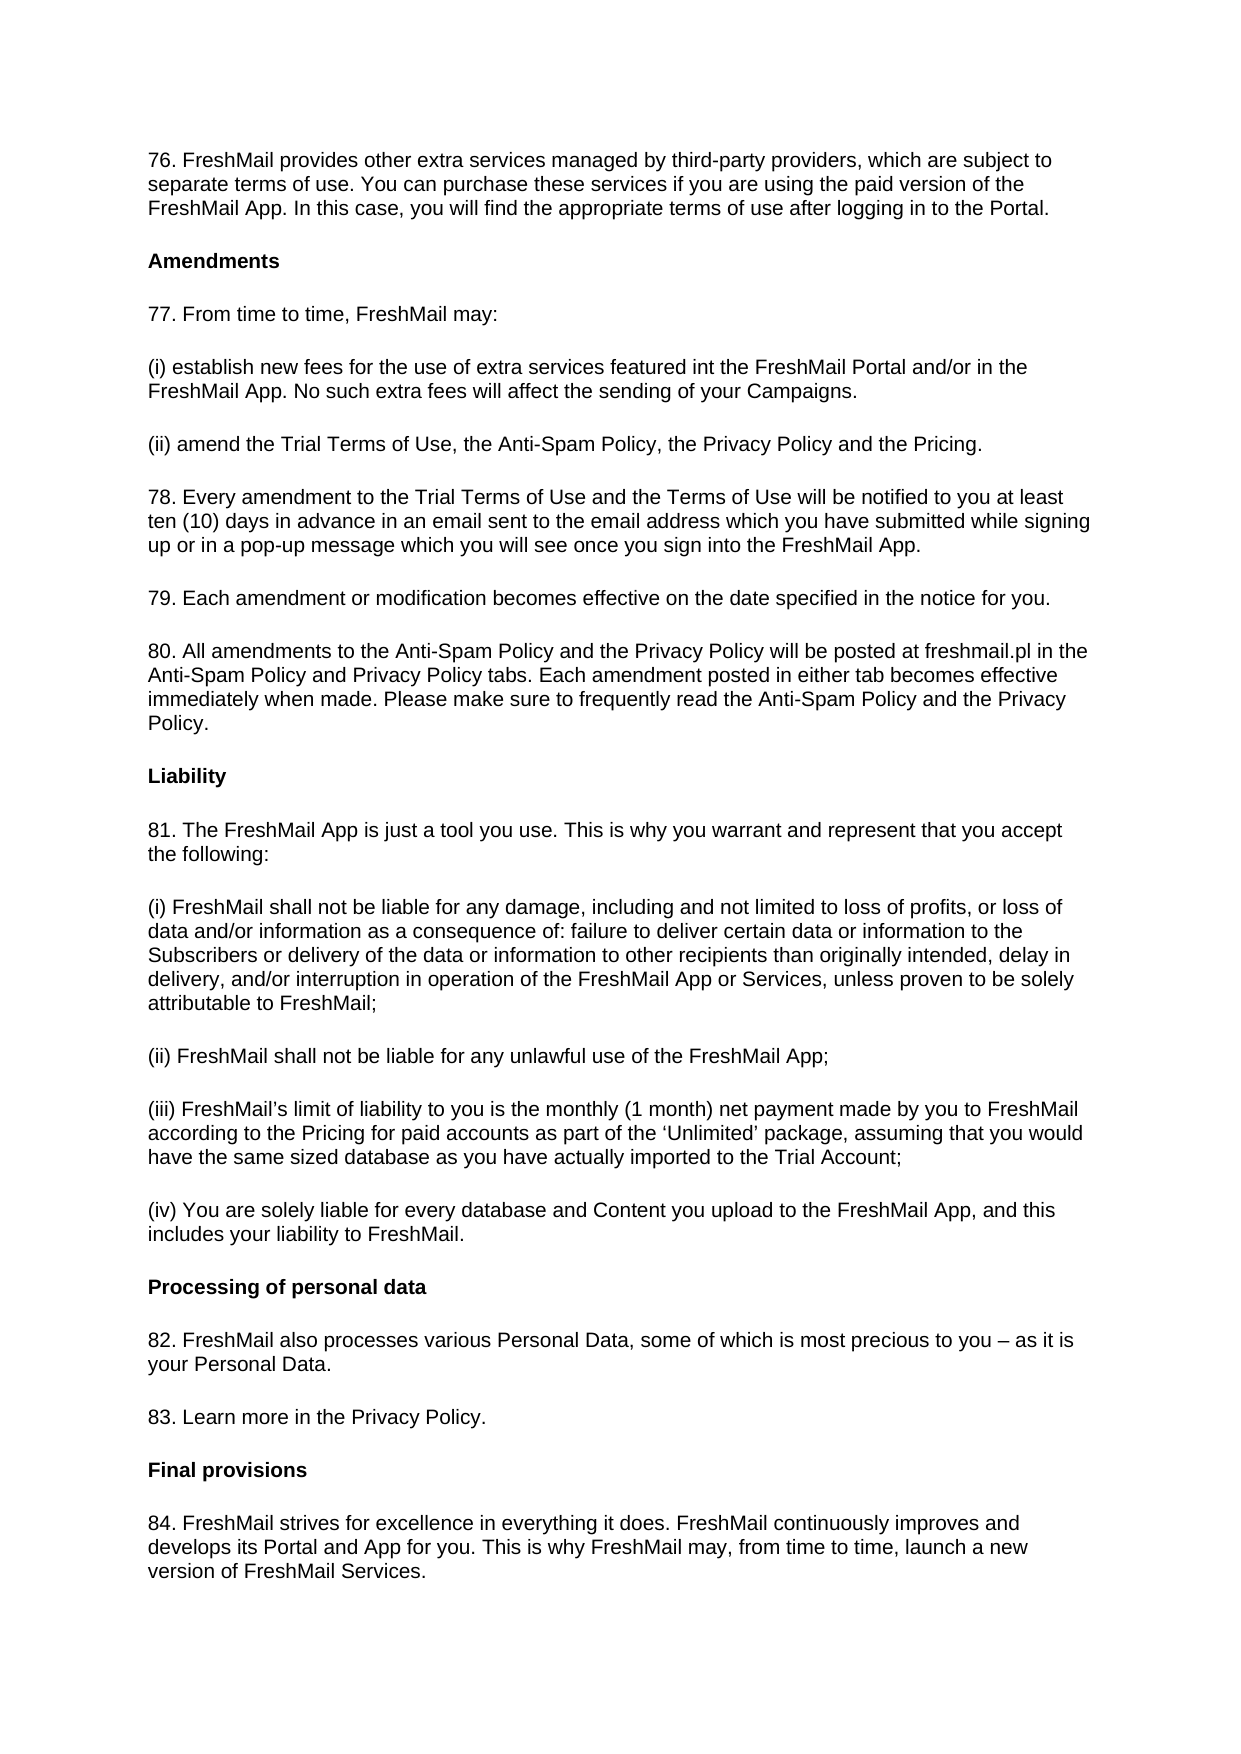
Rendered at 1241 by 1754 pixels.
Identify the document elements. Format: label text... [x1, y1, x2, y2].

text 78. Every amendment to the Trial Terms of Use and the Terms of Use will be notified to you at least ten (10) days in advance in an email sent to the email address which you have submitted while signing up or in a pop-up message which you will see once you sign into the FreshMail App. [148, 485, 1093, 557]
text 76. FreshMail provides other extra services managed by third-party providers, which are subject to separate terms of use. You can purchase these services if you are using the paid version of the FreshMail App. In this case, you will find the appropriate terms of use after logging in to the Portal. [148, 148, 1093, 219]
text 79. Each amendment or modification becomes effective on the date specified in the notice for you. [148, 586, 1093, 610]
text (ii) amend the Trial Terms of Use, the Anti-Spam Policy, the Privacy Policy and the Pricing. [148, 432, 1093, 456]
text (i) establish new fees for the use of extra services featured int the FreshMail Portal and/or in the FreshMail App. No such extra fees will affect the sending of your Campaigns. [148, 355, 1093, 403]
text 82. FreshMail also processes various Personal Data, some of which is most precious to you – as it is your Personal Data. [148, 1328, 1093, 1376]
text Liability [148, 764, 1093, 788]
text 81. The FreshMail App is just a tool you use. This is why you warrant and represent that you accept the following: [148, 817, 1093, 865]
text Final provisions [148, 1458, 1093, 1482]
text (ii) FreshMail shall not be liable for any unlawful use of the FreshMail App; [148, 1043, 1093, 1067]
text 77. From time to time, FreshMail may: [148, 302, 1093, 326]
text (i) FreshMail shall not be liable for any damage, including and not limited to loss of profits, or loss of data and/or information as a consequence of: failure to deliver certain data or information to the Subscribers or delivery of the data or information to other recipients than originally intended, delay in delivery, and/or interruption in operation of the FreshMail App or Services, unless proven to be solely attributable to FreshMail; [148, 894, 1093, 1014]
text 84. FreshMail strives for excellence in everything it does. FreshMail continuously improves and develops its Portal and App for you. This is why FreshMail may, from time to time, launch a new version of FreshMail Services. [148, 1511, 1093, 1583]
text Amendments [148, 249, 1093, 273]
text (iii) FreshMail’s limit of liability to you is the monthly (1 month) net payment made by you to FreshMail according to the Pricing for paid accounts as part of the ‘Unlimited’ package, assuming that you would have the same sized database as you have actually imported to the Trial Account; [148, 1097, 1093, 1168]
text 80. All amendments to the Anti-Spam Policy and the Privacy Policy will be posted at freshmail.pl in the Anti-Spam Policy and Privacy Policy tabs. Each amendment posted in either tab becomes effective immediately when made. Please make sure to frequently read the Anti-Spam Policy and the Privacy Policy. [148, 639, 1093, 735]
text Processing of personal data [148, 1275, 1093, 1299]
text 83. Learn more in the Privacy Policy. [148, 1405, 1093, 1429]
text (iv) You are solely liable for every database and Content you upload to the FreshMail App, and this includes your liability to FreshMail. [148, 1198, 1093, 1246]
